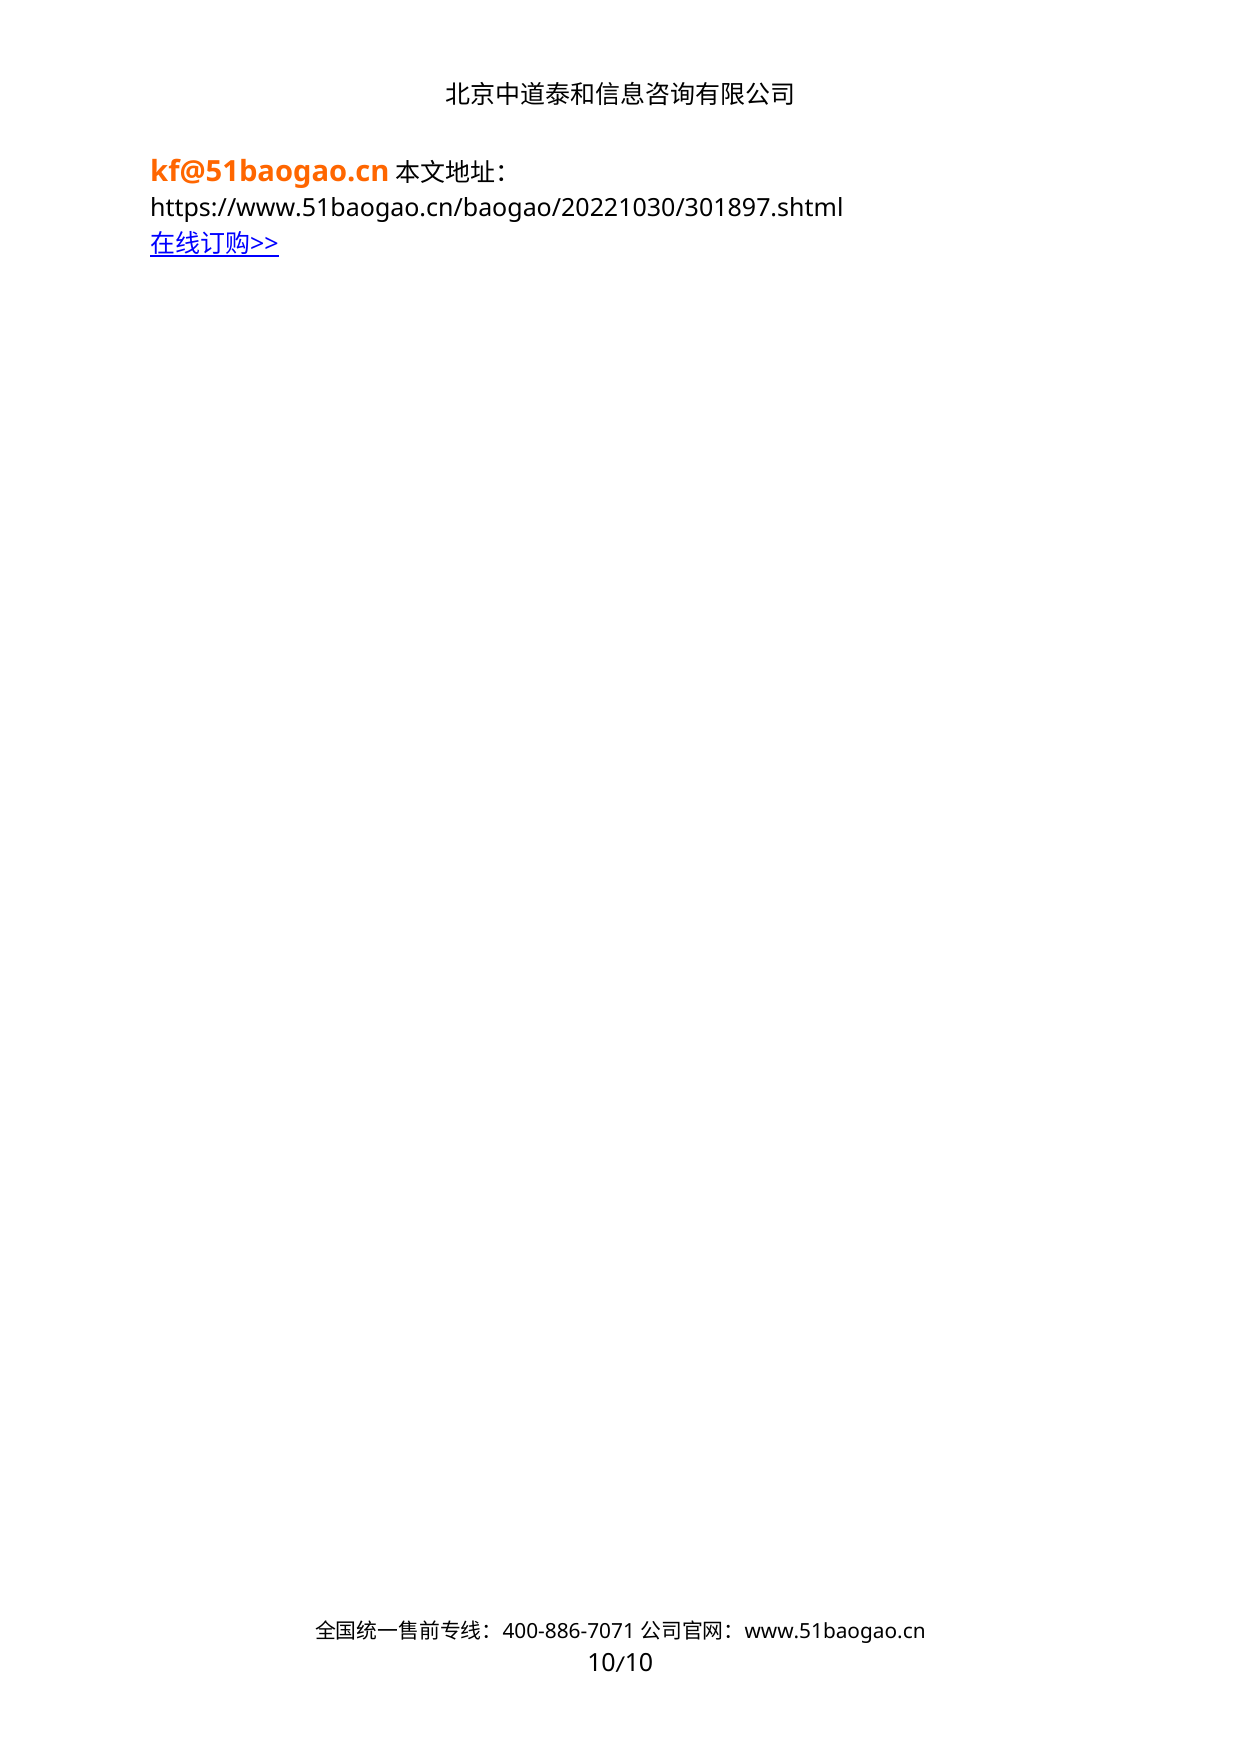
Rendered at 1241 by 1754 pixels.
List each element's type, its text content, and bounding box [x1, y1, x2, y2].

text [150, 150, 1090, 224]
text 在线订购>> [150, 224, 1090, 260]
